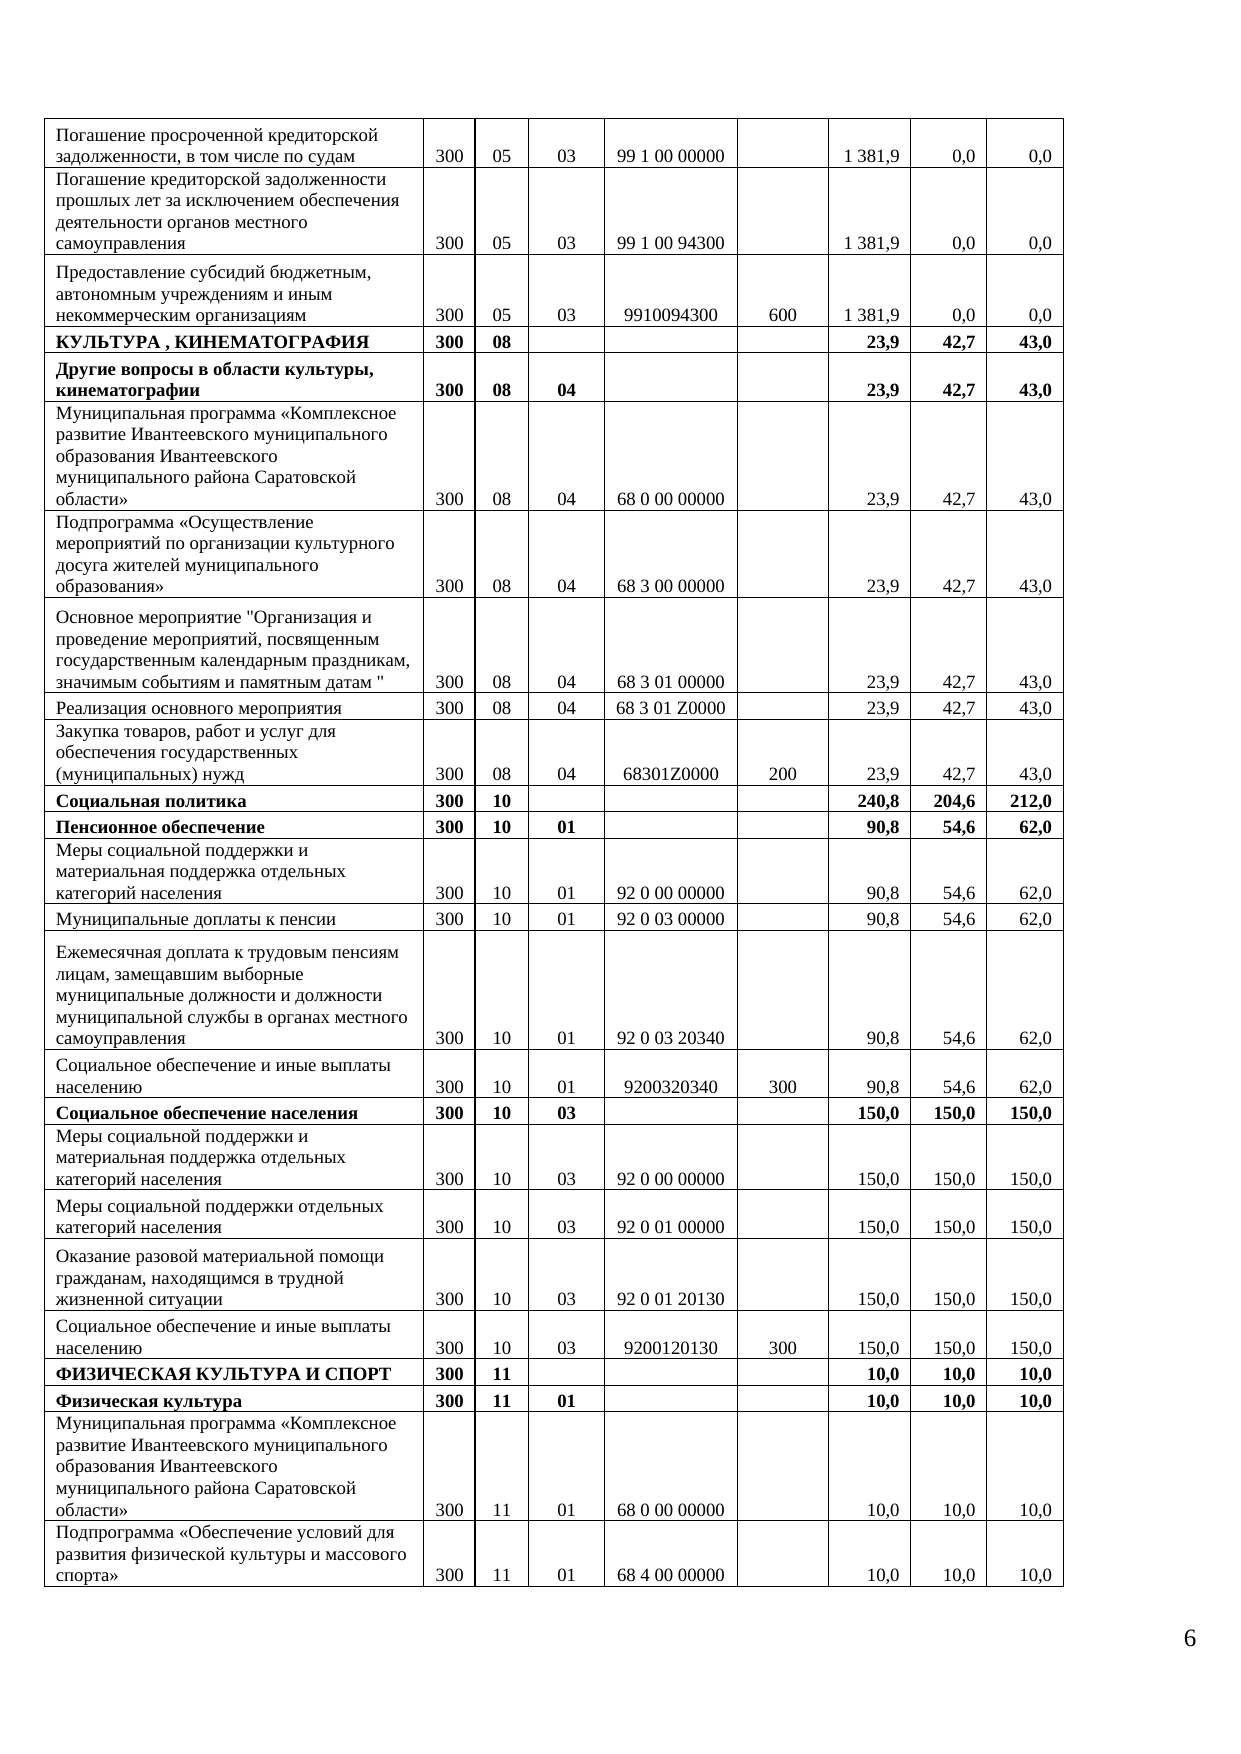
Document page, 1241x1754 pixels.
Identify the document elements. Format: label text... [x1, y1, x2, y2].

table_cell 10 [476, 839, 528, 903]
table_cell Муниципальная программа «Комплексное развитие Ивантеевского муниципального образования Ивантеевского муниципального района Саратовской области» [45, 1412, 423, 1520]
table_cell 10 [476, 1239, 528, 1310]
table_cell 99 1 00 94300 [605, 168, 737, 254]
table_cell 9200120130 [605, 1311, 737, 1358]
table_cell 10,0 [987, 1386, 1063, 1411]
table_cell [738, 839, 828, 903]
table_cell [529, 1359, 604, 1385]
table_cell 04 [529, 720, 604, 784]
table_cell 150,0 [987, 1098, 1063, 1124]
table_cell 1 381,9 [829, 168, 910, 254]
table_cell 68 3 01 00000 [605, 598, 737, 692]
table_cell 150,0 [829, 1190, 910, 1238]
table_cell 11 [476, 1386, 528, 1411]
table_cell 10,0 [829, 1521, 910, 1586]
table_cell 150,0 [987, 1239, 1063, 1310]
table_cell 300 [424, 1098, 474, 1124]
table_cell 43,0 [987, 720, 1063, 784]
table_cell [605, 1386, 737, 1411]
table_cell 300 [424, 402, 474, 509]
table_cell 92 0 01 00000 [605, 1190, 737, 1238]
table_cell 54,6 [911, 904, 986, 930]
table_cell 05 [476, 255, 528, 326]
table_cell 150,0 [829, 1125, 910, 1189]
table_cell [605, 1098, 737, 1124]
table_cell [738, 812, 828, 838]
table_cell 10 [476, 1125, 528, 1189]
table_cell 42,7 [911, 402, 986, 509]
table_cell 08 [476, 353, 528, 401]
table_cell 10 [476, 812, 528, 838]
table_cell 43,0 [987, 402, 1063, 509]
table_cell 99 1 00 00000 [605, 119, 737, 167]
table_cell 300 [738, 1050, 828, 1097]
table_cell 300 [424, 327, 474, 352]
table_cell 01 [529, 1412, 604, 1520]
table_cell Другие вопросы в области культуры, кинематографии [45, 353, 423, 401]
table_cell 300 [424, 931, 474, 1049]
table_cell 68 0 00 00000 [605, 402, 737, 509]
table_cell 62,0 [987, 839, 1063, 903]
table_cell 43,0 [987, 511, 1063, 597]
table_cell 300 [424, 693, 474, 719]
table_cell 42,7 [911, 720, 986, 784]
table_cell 92 0 03 20340 [605, 931, 737, 1049]
table_cell [529, 786, 604, 811]
table_cell ФИЗИЧЕСКАЯ КУЛЬТУРА И СПОРТ [45, 1359, 423, 1385]
table_cell 150,0 [911, 1239, 986, 1310]
table_cell 23,9 [829, 598, 910, 692]
table_cell 68 4 00 00000 [605, 1521, 737, 1586]
table_cell [738, 1359, 828, 1385]
table_cell 150,0 [911, 1098, 986, 1124]
table_cell Социальная политика [45, 786, 423, 811]
table_cell [738, 1239, 828, 1310]
table_cell 300 [424, 786, 474, 811]
table_cell 10 [476, 931, 528, 1049]
table_cell 04 [529, 353, 604, 401]
table_cell 212,0 [987, 786, 1063, 811]
table_cell 150,0 [829, 1239, 910, 1310]
table_cell КУЛЬТУРА , КИНЕМАТОГРАФИЯ [45, 327, 423, 352]
table_cell 300 [424, 255, 474, 326]
table_cell Реализация основного мероприятия [45, 693, 423, 719]
table_cell 300 [424, 119, 474, 167]
table_cell 10 [476, 904, 528, 930]
table_cell 0,0 [987, 119, 1063, 167]
table_cell 23,9 [829, 693, 910, 719]
table_cell 03 [529, 119, 604, 167]
table_cell 08 [476, 327, 528, 352]
table_cell 600 [738, 255, 828, 326]
table_cell 03 [529, 1098, 604, 1124]
table_cell Основное мероприятие "Организация и проведение мероприятий, посвященным государственным календарным праздникам, значимым событиям и памятным датам " [45, 598, 423, 692]
table_cell 11 [476, 1359, 528, 1385]
table_cell 68301Z0000 [605, 720, 737, 784]
table_cell 300 [424, 1125, 474, 1189]
table_cell 150,0 [911, 1190, 986, 1238]
table_cell 05 [476, 168, 528, 254]
table_cell [605, 327, 737, 352]
table_cell 92 0 00 00000 [605, 839, 737, 903]
table_cell [738, 1521, 828, 1586]
table_cell [738, 168, 828, 254]
table_cell Физическая культура [45, 1386, 423, 1411]
table_cell 9200320340 [605, 1050, 737, 1097]
table_cell 43,0 [987, 353, 1063, 401]
table_cell 01 [529, 812, 604, 838]
table_cell Муниципальная программа «Комплексное развитие Ивантеевского муниципального образования Ивантеевского муниципального района Саратовской области» [45, 402, 423, 509]
table_cell 03 [529, 1190, 604, 1238]
table_cell 300 [424, 904, 474, 930]
table_cell 23,9 [829, 511, 910, 597]
table_cell Меры социальной поддержки и материальная поддержка отдельных категорий населения [45, 1125, 423, 1189]
table_cell 92 0 00 00000 [605, 1125, 737, 1189]
table_cell 04 [529, 693, 604, 719]
table_cell 150,0 [987, 1311, 1063, 1358]
table_cell 10,0 [829, 1412, 910, 1520]
table_cell 01 [529, 931, 604, 1049]
table_cell 0,0 [911, 168, 986, 254]
table_cell 43,0 [987, 327, 1063, 352]
table_cell 01 [529, 839, 604, 903]
table_cell 0,0 [987, 255, 1063, 326]
table_cell [738, 1098, 828, 1124]
table_cell 54,6 [911, 931, 986, 1049]
table_cell Социальное обеспечение и иные выплаты населению [45, 1050, 423, 1097]
table_cell 300 [424, 1050, 474, 1097]
table_cell 200 [738, 720, 828, 784]
table_cell 01 [529, 1386, 604, 1411]
table_cell 300 [424, 839, 474, 903]
table_cell 0,0 [911, 255, 986, 326]
table_cell [738, 786, 828, 811]
table_cell 01 [529, 1521, 604, 1586]
table_cell 10,0 [911, 1521, 986, 1586]
table_cell 240,8 [829, 786, 910, 811]
table_cell 42,7 [911, 511, 986, 597]
table_cell 10 [476, 786, 528, 811]
table_cell 62,0 [987, 812, 1063, 838]
table_cell Муниципальные доплаты к пенсии [45, 904, 423, 930]
table_cell 300 [424, 1386, 474, 1411]
table_cell 01 [529, 904, 604, 930]
table_cell [738, 119, 828, 167]
table_cell 54,6 [911, 1050, 986, 1097]
table_cell [529, 327, 604, 352]
table_cell 1 381,9 [829, 119, 910, 167]
table_cell 10,0 [829, 1386, 910, 1411]
table_cell 150,0 [911, 1311, 986, 1358]
table_cell 10,0 [911, 1359, 986, 1385]
table_cell 08 [476, 402, 528, 509]
table_cell [605, 353, 737, 401]
table_cell 01 [529, 1050, 604, 1097]
table_cell [605, 786, 737, 811]
table_cell 03 [529, 168, 604, 254]
table_cell Пенсионное обеспечение [45, 812, 423, 838]
table_cell [738, 1386, 828, 1411]
table_cell 10,0 [987, 1359, 1063, 1385]
table_cell [605, 812, 737, 838]
table_cell 62,0 [987, 904, 1063, 930]
table_cell 150,0 [829, 1311, 910, 1358]
table_cell 03 [529, 1239, 604, 1310]
table_cell 10,0 [911, 1412, 986, 1520]
table_cell 10,0 [987, 1521, 1063, 1586]
table_cell 42,7 [911, 353, 986, 401]
table_cell [738, 402, 828, 509]
table_cell 1 381,9 [829, 255, 910, 326]
table_cell [738, 511, 828, 597]
table_cell 0,0 [987, 168, 1063, 254]
table_cell 204,6 [911, 786, 986, 811]
table_cell Меры социальной поддержки и материальная поддержка отдельных категорий населения [45, 839, 423, 903]
table_cell Подпрограмма «Обеспечение условий для развития физической культуры и массового спорта» [45, 1521, 423, 1586]
table_cell 10 [476, 1311, 528, 1358]
table_cell [738, 1125, 828, 1189]
table_cell 04 [529, 402, 604, 509]
table_cell 150,0 [911, 1125, 986, 1189]
table_cell [738, 931, 828, 1049]
table_cell 300 [424, 1311, 474, 1358]
table_cell 10,0 [829, 1359, 910, 1385]
table_cell [738, 1190, 828, 1238]
table_cell Ежемесячная доплата к трудовым пенсиям лицам, замещавшим выборные муниципальные должности и должности муниципальной службы в органах местного самоуправления [45, 931, 423, 1049]
table_cell 08 [476, 693, 528, 719]
table_cell 68 3 00 00000 [605, 511, 737, 597]
table_cell 300 [424, 1239, 474, 1310]
table_cell 300 [424, 353, 474, 401]
table_cell [738, 598, 828, 692]
table_cell 90,8 [829, 904, 910, 930]
table_cell 92 0 01 20130 [605, 1239, 737, 1310]
table_cell Социальное обеспечение и иные выплаты населению [45, 1311, 423, 1358]
table_cell 68 0 00 00000 [605, 1412, 737, 1520]
table_cell 62,0 [987, 1050, 1063, 1097]
table_cell 42,7 [911, 598, 986, 692]
table_cell Предоставление субсидий бюджетным, автономным учреждениям и иным некоммерческим организациям [45, 255, 423, 326]
table_cell 03 [529, 1311, 604, 1358]
table_cell 04 [529, 598, 604, 692]
table_cell 90,8 [829, 839, 910, 903]
table_cell 300 [424, 1359, 474, 1385]
table_cell 300 [424, 1412, 474, 1520]
table_cell 300 [424, 720, 474, 784]
table_cell 08 [476, 511, 528, 597]
table_cell 10 [476, 1050, 528, 1097]
table_cell 62,0 [987, 931, 1063, 1049]
table_cell 23,9 [829, 353, 910, 401]
table_cell 9910094300 [605, 255, 737, 326]
table_cell 0,0 [911, 119, 986, 167]
table_cell 43,0 [987, 693, 1063, 719]
table_cell 11 [476, 1521, 528, 1586]
table_cell [738, 353, 828, 401]
table_cell 92 0 03 00000 [605, 904, 737, 930]
table_cell 10,0 [987, 1412, 1063, 1520]
table_cell 10 [476, 1190, 528, 1238]
table_cell 03 [529, 255, 604, 326]
table_cell 300 [424, 1521, 474, 1586]
table_cell 54,6 [911, 812, 986, 838]
table_cell 68 3 01 Z0000 [605, 693, 737, 719]
table_cell 23,9 [829, 402, 910, 509]
table_cell [738, 693, 828, 719]
table_cell 10 [476, 1098, 528, 1124]
table_cell 150,0 [987, 1125, 1063, 1189]
table_cell [738, 327, 828, 352]
table_cell 08 [476, 720, 528, 784]
table_cell 08 [476, 598, 528, 692]
table_cell 150,0 [829, 1098, 910, 1124]
table_cell Оказание разовой материальной помощи гражданам, находящимся в трудной жизненной ситуации [45, 1239, 423, 1310]
table_cell 11 [476, 1412, 528, 1520]
table_cell Меры социальной поддержки отдельных категорий населения [45, 1190, 423, 1238]
table_cell [738, 904, 828, 930]
table_cell 150,0 [987, 1190, 1063, 1238]
table_cell 90,8 [829, 812, 910, 838]
table_cell 03 [529, 1125, 604, 1189]
table_cell [605, 1359, 737, 1385]
table_cell 90,8 [829, 1050, 910, 1097]
table_cell Погашение кредиторской задолженности прошлых лет за исключением обеспечения деятельности органов местного самоуправления [45, 168, 423, 254]
table_cell Подпрограмма «Осуществление мероприятий по организации культурного досуга жителей муниципального образования» [45, 511, 423, 597]
table_cell 300 [424, 511, 474, 597]
table_cell 90,8 [829, 931, 910, 1049]
table_cell 23,9 [829, 327, 910, 352]
table_cell 43,0 [987, 598, 1063, 692]
table_cell 04 [529, 511, 604, 597]
table_cell Закупка товаров, работ и услуг для обеспечения государственных (муниципальных) нужд [45, 720, 423, 784]
table_cell 300 [424, 1190, 474, 1238]
table_cell 300 [424, 168, 474, 254]
table_cell 42,7 [911, 693, 986, 719]
table_cell 42,7 [911, 327, 986, 352]
table_cell 05 [476, 119, 528, 167]
table_cell 54,6 [911, 839, 986, 903]
table_cell 300 [424, 812, 474, 838]
table_cell [738, 1412, 828, 1520]
table_cell 300 [738, 1311, 828, 1358]
table_cell 300 [424, 598, 474, 692]
table_cell 10,0 [911, 1386, 986, 1411]
table_cell Погашение просроченной кредиторской задолженности, в том числе по судам [45, 119, 423, 167]
table_cell Социальное обеспечение населения [45, 1098, 423, 1124]
table_cell 23,9 [829, 720, 910, 784]
